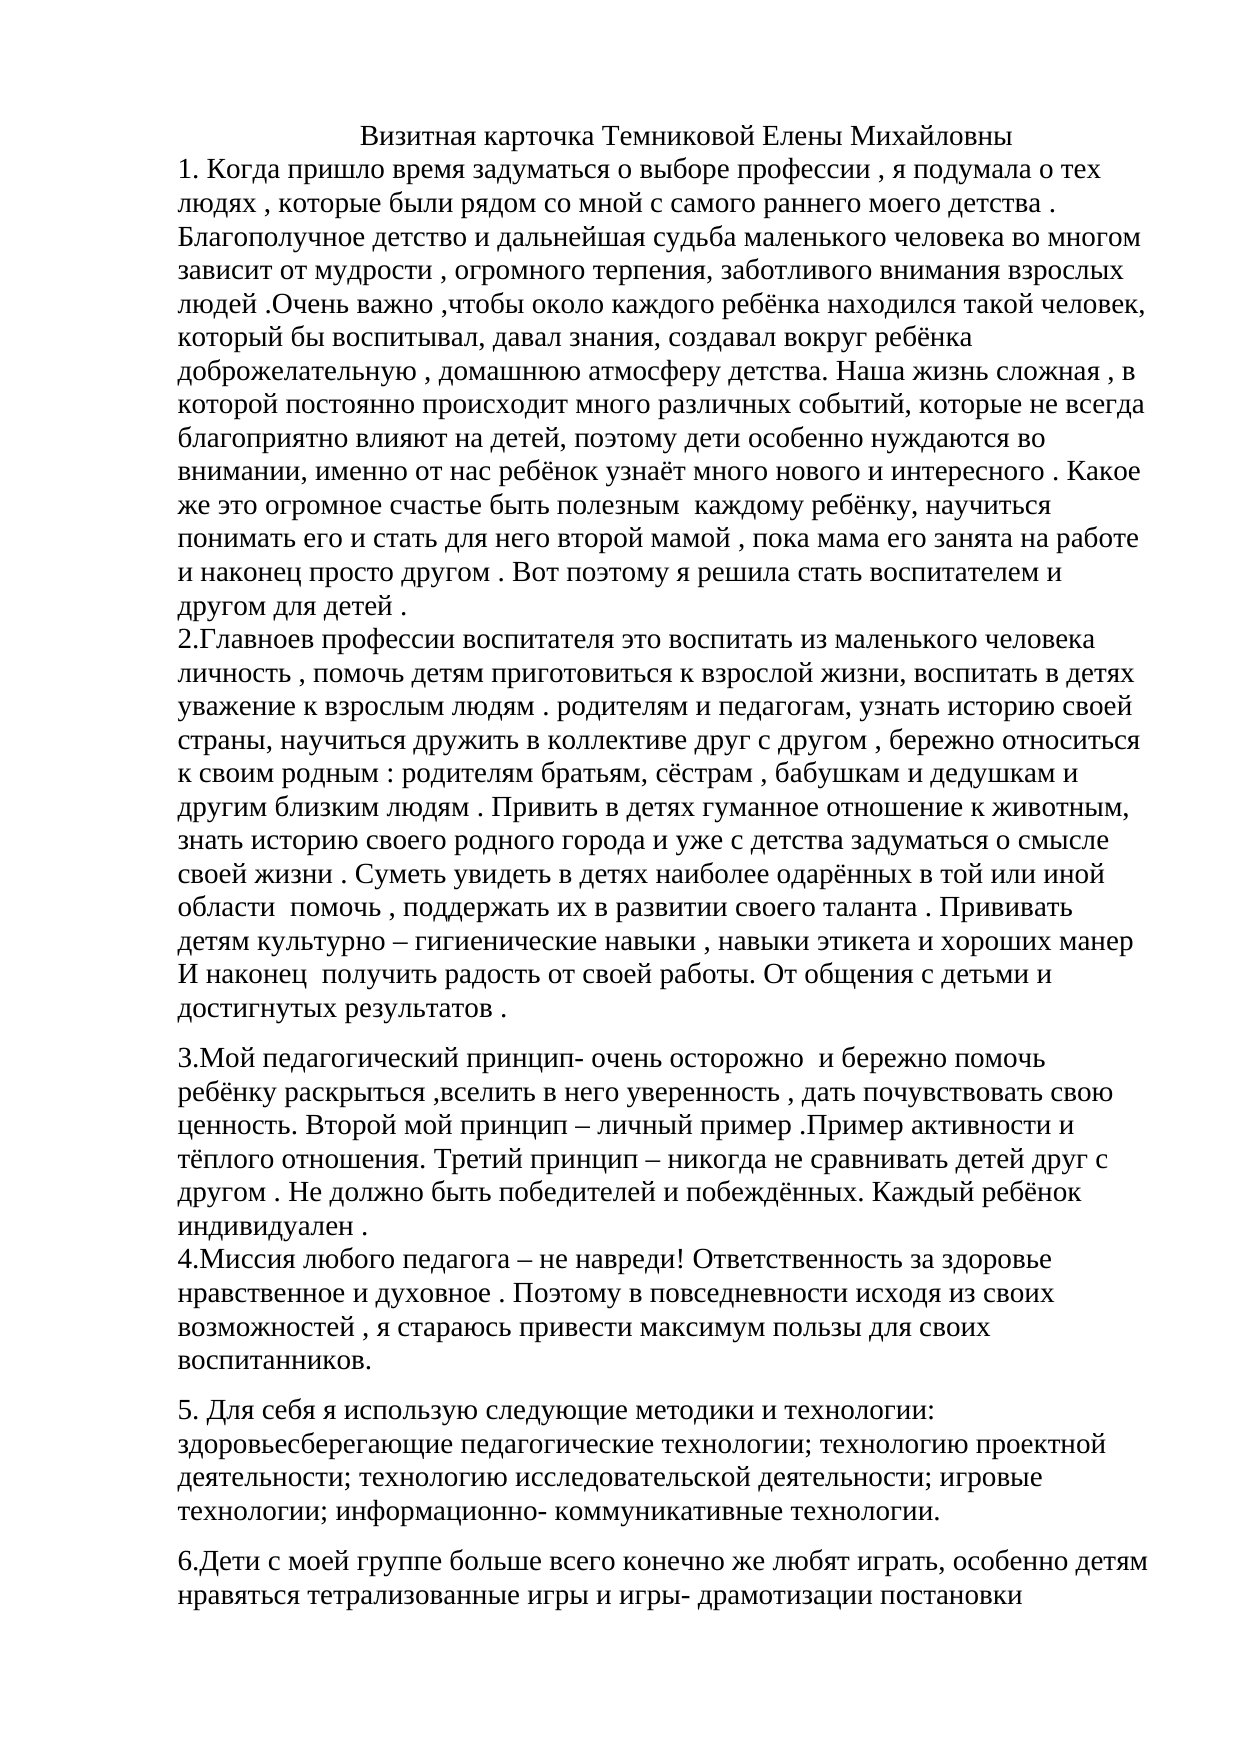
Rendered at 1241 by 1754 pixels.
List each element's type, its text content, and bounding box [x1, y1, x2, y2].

text 5. Для себя я использую следующие методики и технологии: здоровьесберегающие педагогические технологии; технологию проектной деятельности; технологию исследовательской деятельности; игровые технологии; информационно- коммуникативные технологии. [177, 1392, 1152, 1527]
text Визитная карточка Темниковой Елены Михайловны 1. Когда пришло время задуматься о выборе профессии , я подумала о тех людях , которые были рядом со мной с самого раннего моего детства . Благополучное детство и дальнейшая судьба маленького человека во многом зависит от мудрости , огромного терпения, заботливого внимания взрослых людей .Очень важно ,чтобы около каждого ребёнка находился такой человек, который бы воспитывал, давал знания, создавал вокруг ребёнка доброжелательную , домашнюю атмосферу детства. Наша жизнь сложная , в которой постоянно происходит много различных событий, которые не всегда благоприятно влияют на детей, поэтому дети особенно нуждаются во внимании, именно от нас ребёнок узнаёт много нового и интересного . Какое же это огромное счастье быть полезным каждому ребёнку, научиться понимать его и стать для него второй мамой , пока мама его занята на работе и наконец просто другом . Вот поэтому я решила стать воспитателем и другом для детей . 2.Главноев профессии воспитателя это воспитать из маленького человека личность , помочь детям приготовиться к взрослой жизни, воспитать в детях уважение к взрослым людям . родителям и педагогам, узнать историю своей страны, научиться дружить в коллективе друг с другом , бережно относиться к своим родным : родителям братьям, сёстрам , бабушкам и дедушкам и другим близким людям . Привить в детях гуманное отношение к животным, знать историю своего родного города и уже с детства задуматься о смысле своей жизни . Суметь увидеть в детях наиболее одарённых в той или иной области помочь , поддержать их в развитии своего таланта . Прививать детям культурно – гигиенические навыки , навыки этикета и хороших манер И наконец получить радость от своей работы. От общения с детьми и достигнутых результатов . [177, 118, 1152, 1024]
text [177, 1543, 1152, 1610]
text 3.Мой педагогический принцип- очень осторожно и бережно помочь ребёнку раскрыться ,вселить в него уверенность , дать почувствовать свою ценность. Второй мой принцип – личный пример .Пример активности и тёплого отношения. Третий принцип – никогда не сравнивать детей друг с другом . Не должно быть победителей и побеждённых. Каждый ребёнок индивидуален . 4.Миссия любого педагога – не навреди! Ответственность за здоровье нравственное и духовное . Поэтому в повседневности исходя из своих возможностей , я стараюсь привести максимум пользы для своих воспитанников. [177, 1040, 1152, 1376]
